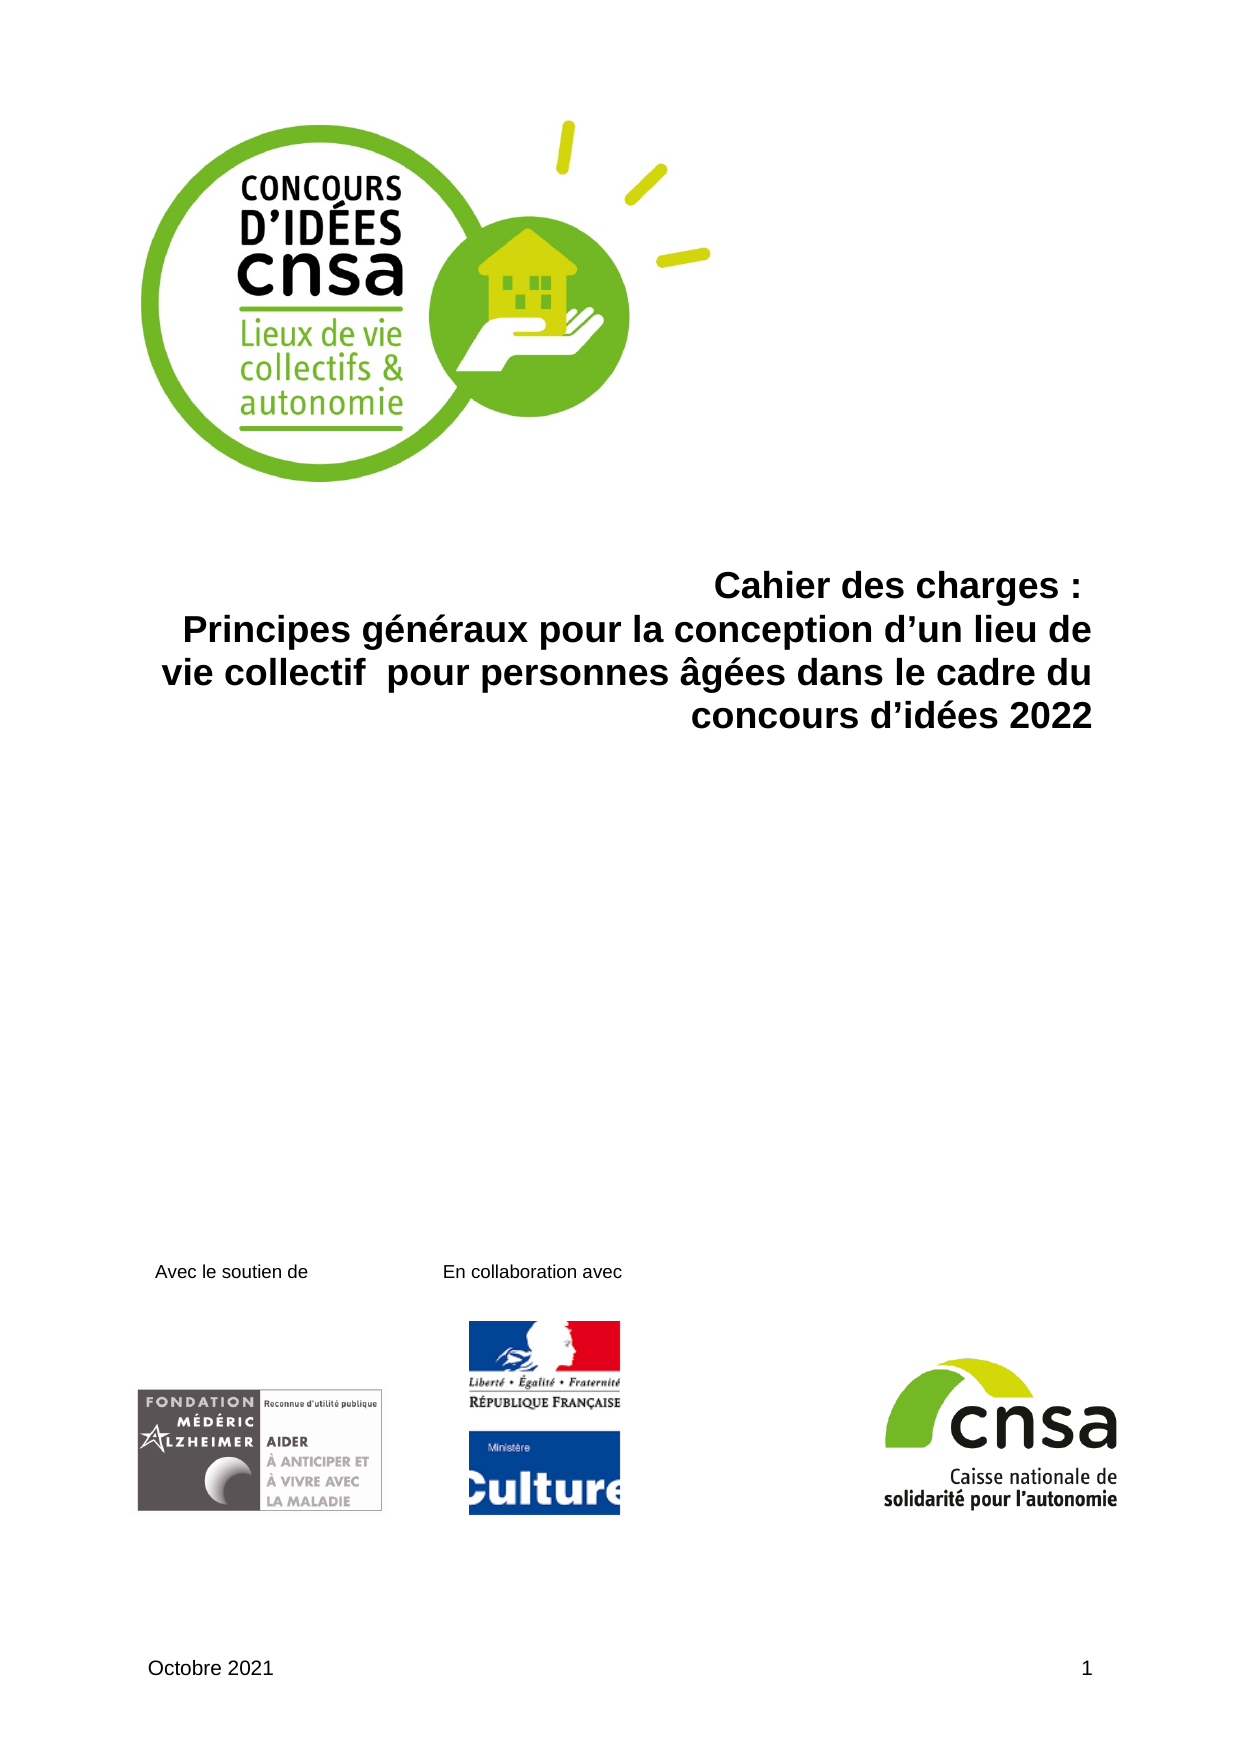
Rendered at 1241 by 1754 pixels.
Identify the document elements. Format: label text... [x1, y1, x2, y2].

picture [129, 1386, 389, 1515]
text Cahier des charges : Principes généraux pour la conception d’un lieu de vie collectif pour personnes âgées dans le cadre du concours d’idées 2022 [148, 564, 1093, 736]
picture [469, 1321, 621, 1515]
picture [126, 89, 718, 508]
text Avec le soutien de En collaboration avec [148, 1261, 1093, 1283]
picture [865, 1298, 1147, 1580]
